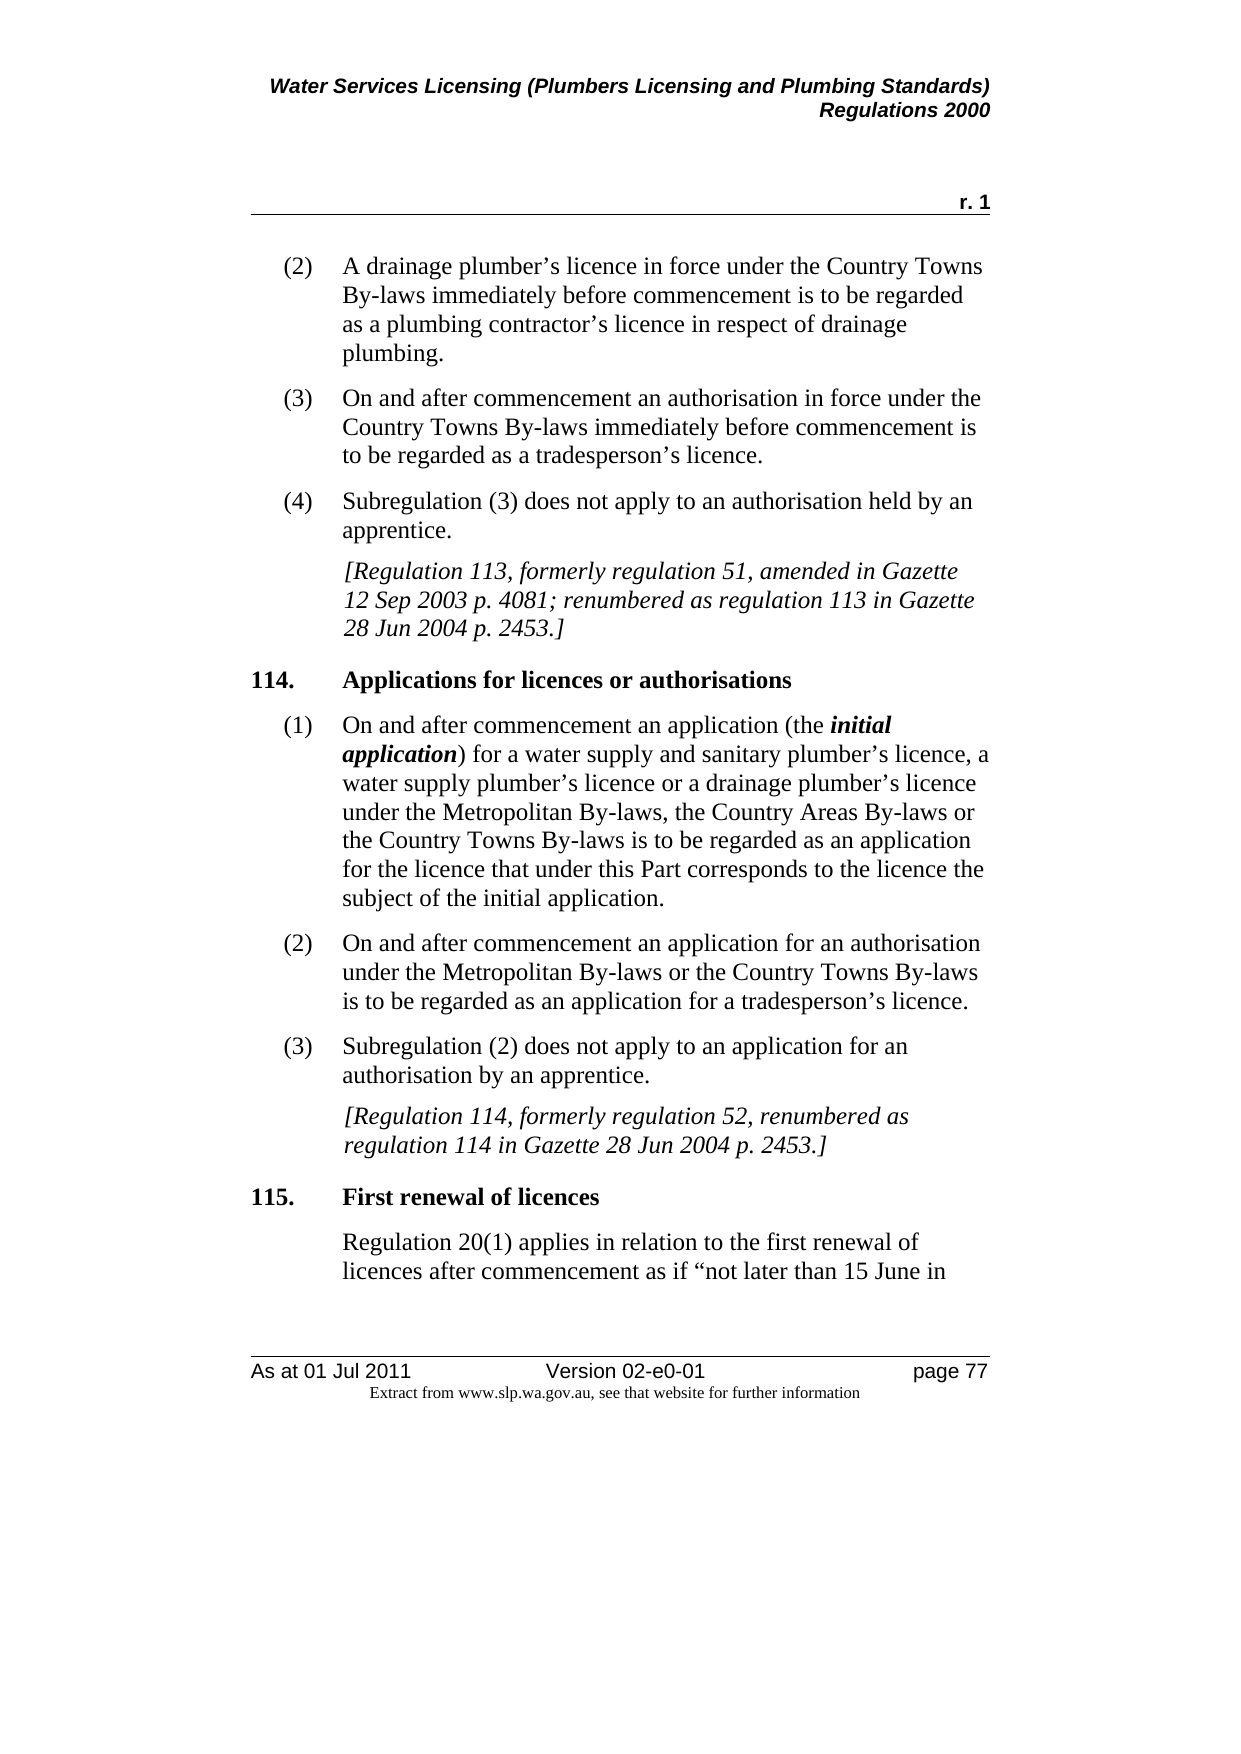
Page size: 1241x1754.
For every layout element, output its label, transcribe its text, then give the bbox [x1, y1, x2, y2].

text (3) Subregulation (2) does not apply to an application for an authorisation by an apprentice. [251, 1031, 990, 1089]
subtitle 115. First renewal of licences [251, 1182, 990, 1211]
text (2) On and after commencement an application for an authorisation under the Metropolitan By-laws or the Country Towns By-laws is to be regarded as an application for a tradesperson’s licence. [251, 928, 990, 1015]
subtitle 114. Applications for licences or authorisations [251, 665, 990, 694]
text [Regulation 114, formerly regulation 52, renumbered as regulation 114 in Gazette 28 Jun 2004 p. 2453.] [251, 1101, 990, 1159]
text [251, 1227, 990, 1285]
text (4) Subregulation (3) does not apply to an authorisation held by an apprentice. [251, 486, 990, 543]
text (3) On and after commencement an authorisation in force under the Country Towns By-laws immediately before commencement is to be regarded as a tradesperson’s licence. [251, 383, 990, 469]
text (2) A drainage plumber’s licence in force under the Country Towns By-laws immediately before commencement is to be regarded as a plumbing contractor’s licence in respect of drainage plumbing. [251, 251, 990, 366]
text (1) On and after commencement an application (the initial application) for a water supply and sanitary plumber’s licence, a water supply plumber’s licence or a drainage plumber’s licence under the Metropolitan By-laws, the Country Areas By-laws or the Country Towns By-laws is to be regarded as an application for the licence that under this Part corresponds to the licence the subject of the initial application. [251, 711, 990, 912]
text [Regulation 113, formerly regulation 51, amended in Gazette 12 Sep 2003 p. 4081; renumbered as regulation 113 in Gazette 28 Jun 2004 p. 2453.] [251, 556, 990, 642]
